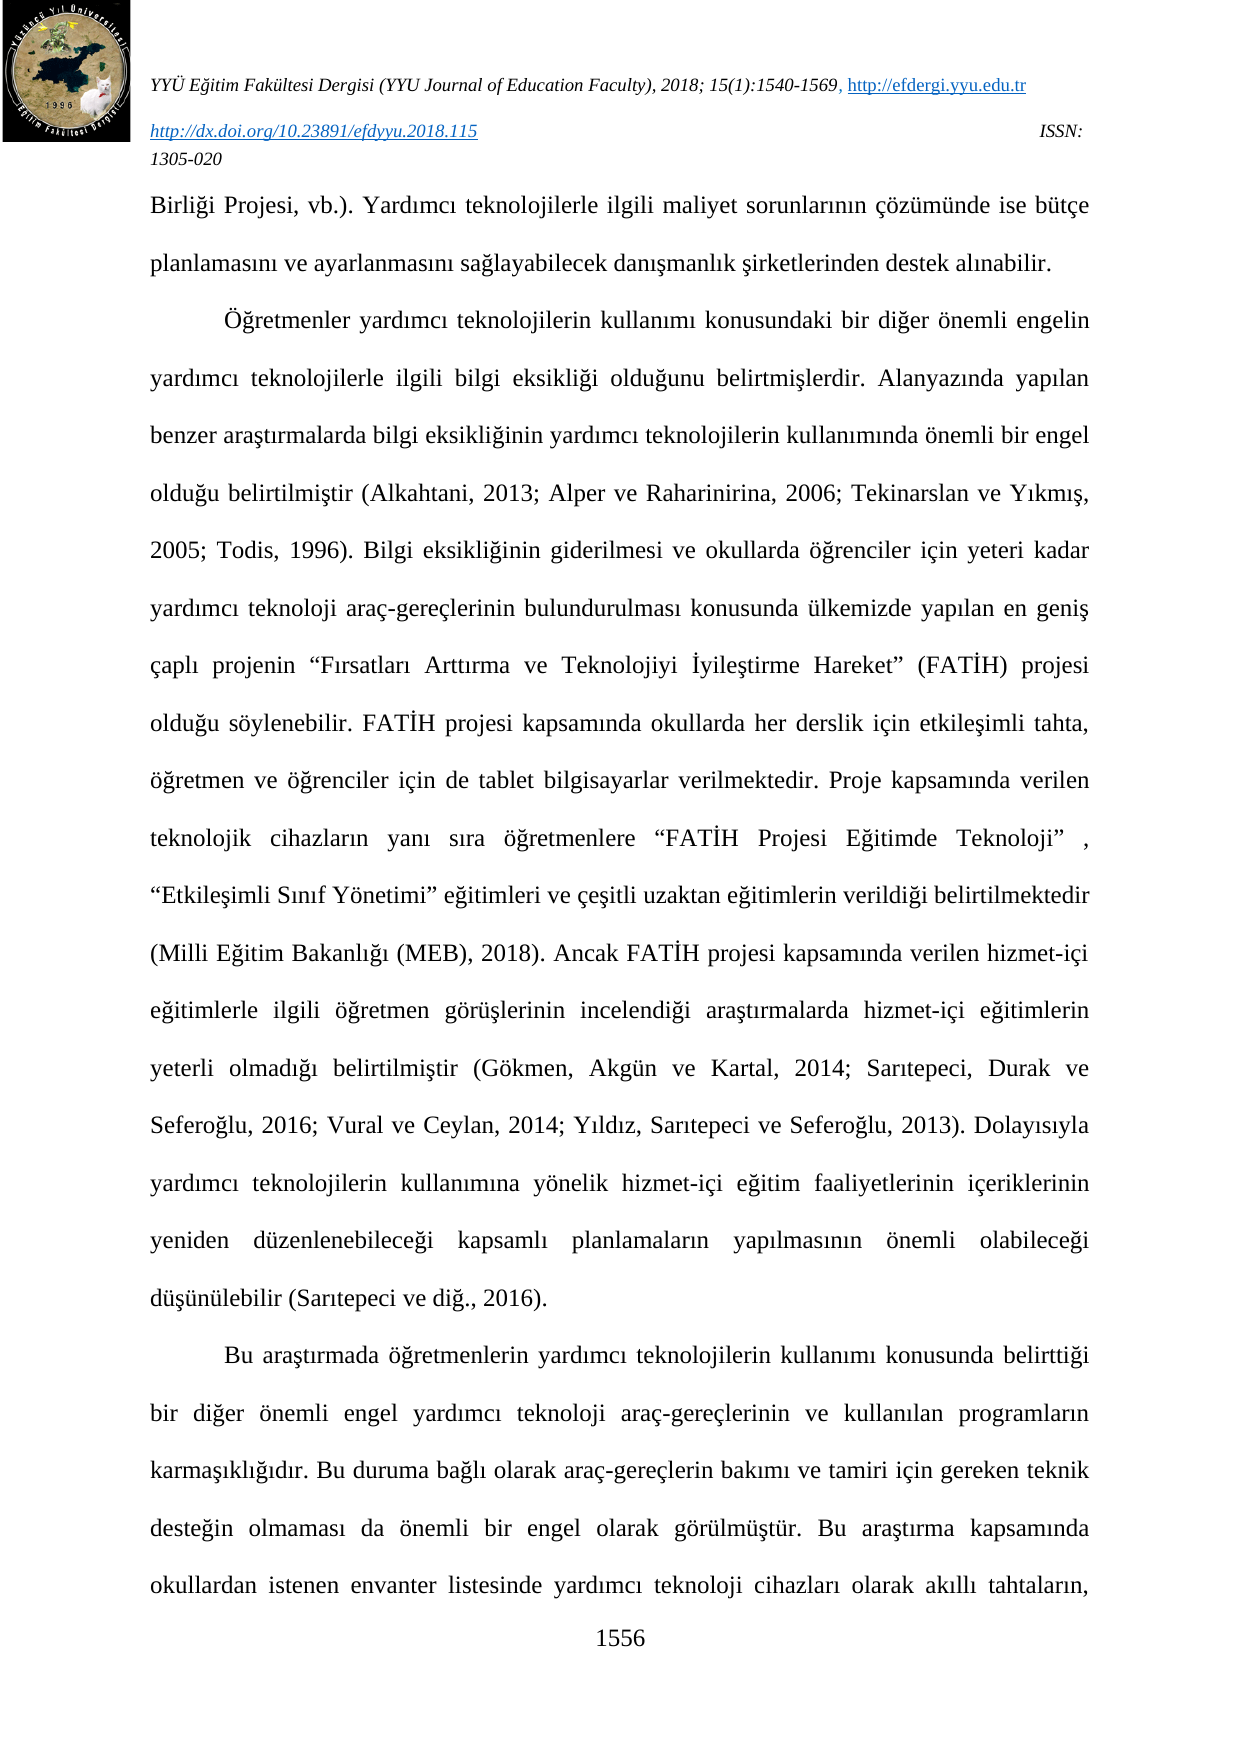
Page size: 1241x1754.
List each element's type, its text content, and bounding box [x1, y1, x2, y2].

text Öğretmenler yardımcı teknolojilerin kullanımı konusundaki bir diğer önemli engelin yardımcı teknolojilerle ilgili bilgi eksikliği olduğunu belirtmişlerdir. Alanyazında yapılan benzer araştırmalarda bilgi eksikliğinin yardımcı teknolojilerin kullanımında önemli bir engel olduğu belirtilmiştir (Alkahtani, 2013; Alper ve Raharinirina, 2006; Tekinarslan ve Yıkmış, 2005; Todis, 1996). Bilgi eksikliğinin giderilmesi ve okullarda öğrenciler için yeteri kadar yardımcı teknoloji araç-gereçlerinin bulundurulması konusunda ülkemizde yapılan en geniş çaplı projenin “Fırsatları Arttırma ve Teknolojiyi İyileştirme Hareket” (FATİH) projesi olduğu söylenebilir. FATİH projesi kapsamında okullarda her derslik için etkileşimli tahta, öğretmen ve öğrenciler için de tablet bilgisayarlar verilmektedir. Proje kapsamında verilen teknolojik cihazların yanı sıra öğretmenlere “FATİH Projesi Eğitimde Teknoloji” , “Etkileşimli Sınıf Yönetimi” eğitimleri ve çeşitli uzaktan eğitimlerin verildiği belirtilmektedir (Milli Eğitim Bakanlığı (MEB), 2018). Ancak FATİH projesi kapsamında verilen hizmet-içi eğitimlerle ilgili öğretmen görüşlerinin incelendiği araştırmalarda hizmet-içi eğitimlerin yeterli olmadığı belirtilmiştir (Gökmen, Akgün ve Kartal, 2014; Sarıtepeci, Durak ve Seferoğlu, 2016; Vural ve Ceylan, 2014; Yıldız, Sarıtepeci ve Seferoğlu, 2013). Dolayısıyla yardımcı teknolojilerin kullanımına yönelik hizmet-içi eğitim faaliyetlerinin içeriklerinin yeniden düzenlenebileceği kapsamlı planlamaların yapılmasının önemli olabileceği düşünülebilir (Sarıtepeci ve diğ., 2016). [150, 305, 1090, 1312]
picture [2, 0, 131, 141]
